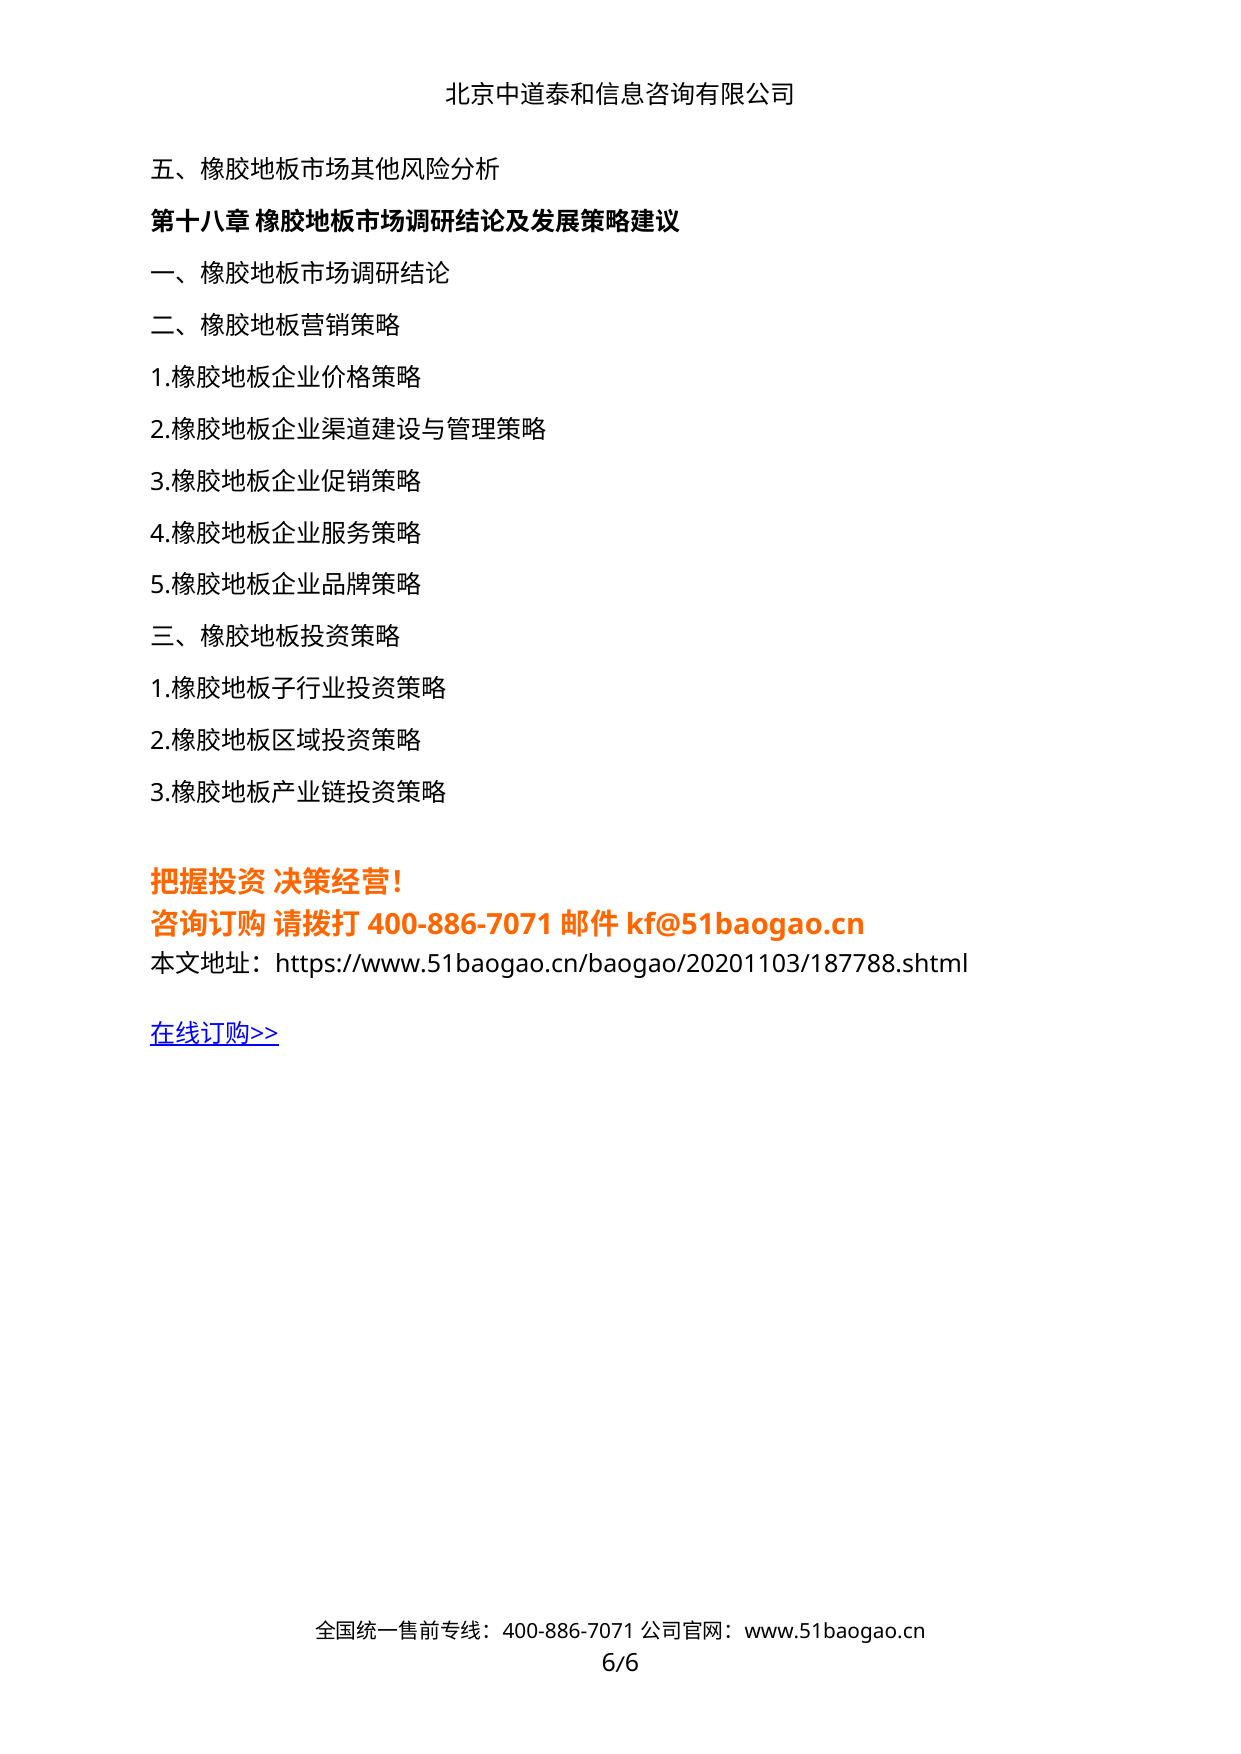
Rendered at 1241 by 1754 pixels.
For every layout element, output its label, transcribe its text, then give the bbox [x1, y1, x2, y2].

text 二、橡胶地板营销策略 [150, 306, 1090, 342]
text 把握投资 决策经营！咨询订购 请拨打 400-886-7071 邮件 kf@51baogao.cn本文地址：https://www.51baogao.cn/baogao/20201103/187788.shtml [150, 824, 1090, 979]
text 5.橡胶地板企业品牌策略 [150, 565, 1090, 601]
text 第十八章 橡胶地板市场调研结论及发展策略建议 [150, 202, 1090, 238]
text 2.橡胶地板区域投资策略 [150, 721, 1090, 757]
text 三、橡胶地板投资策略 [150, 617, 1090, 653]
text 3.橡胶地板产业链投资策略 [150, 772, 1090, 809]
text 1.橡胶地板子行业投资策略 [150, 669, 1090, 705]
text 一、橡胶地板市场调研结论 [150, 254, 1090, 290]
text 五、橡胶地板市场其他风险分析 [150, 150, 1090, 186]
text 4.橡胶地板企业服务策略 [150, 513, 1090, 549]
text 3.橡胶地板企业促销策略 [150, 461, 1090, 497]
text 2.橡胶地板企业渠道建设与管理策略 [150, 409, 1090, 446]
text 1.橡胶地板企业价格策略 [150, 357, 1090, 394]
text 在线订购>> [150, 979, 1090, 1050]
